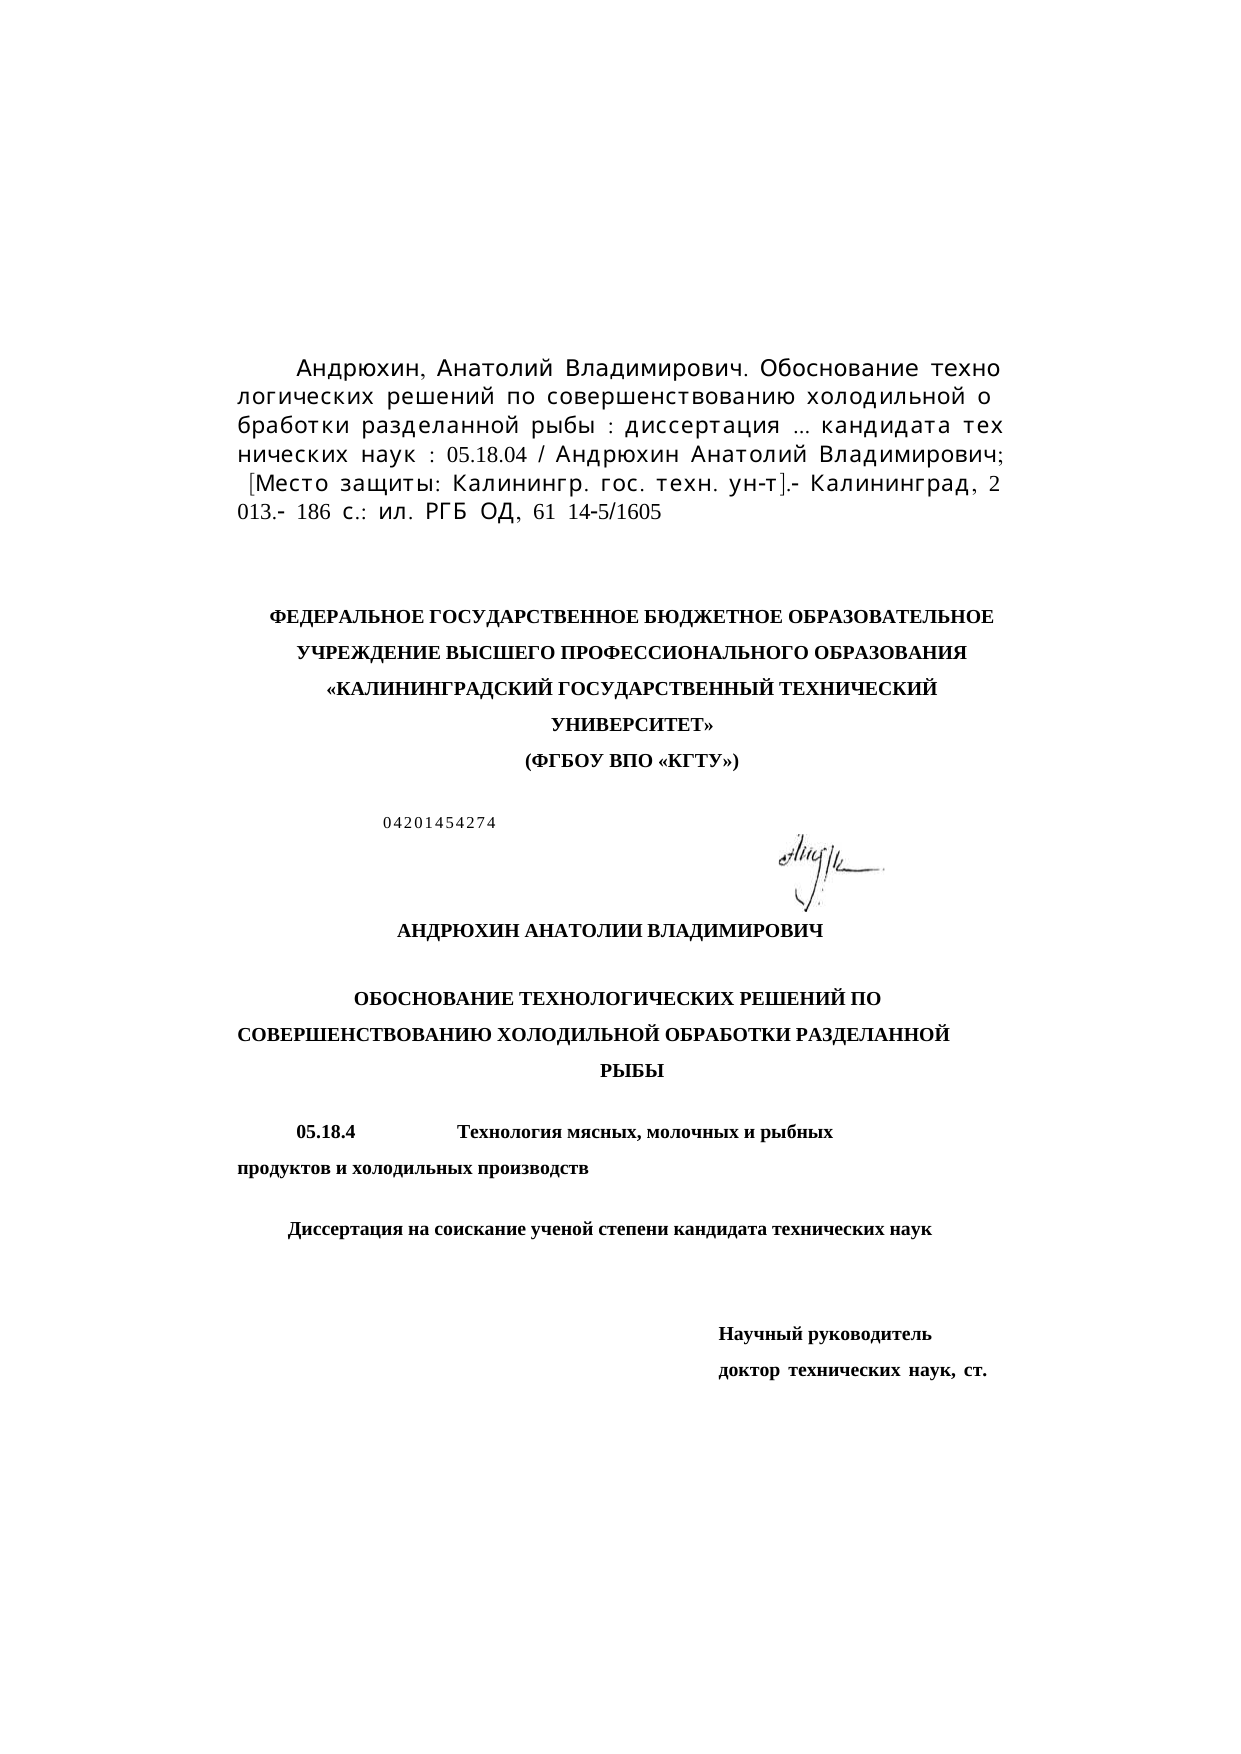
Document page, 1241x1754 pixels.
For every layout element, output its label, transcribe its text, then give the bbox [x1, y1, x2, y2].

text Научный руководитель [718, 1324, 1006, 1344]
list Технология мясных, молочных и рыбных продуктов и холодильных производств [237, 1109, 852, 1181]
text РЫБЫ [258, 1048, 1006, 1084]
text УНИВЕРСИТЕТ» [258, 703, 1006, 739]
text ФЕДЕРАЛЬНОЕ ГОСУДАРСТВЕННОЕ БЮДЖЕТНОЕ ОБРАЗОВАТЕЛЬНОЕ УЧРЕЖДЕНИЕ ВЫСШЕГО ПРОФЕССИОНАЛЬНОГО ОБРАЗОВАНИЯ «КАЛИНИНГРАДСКИЙ ГОСУДАРСТВЕННЫЙ ТЕХНИЧЕСКИЙ [258, 595, 1006, 703]
text АндрюхинАнатолийВладимировичОбоснованиетехнологическихрешенийпосовершенствованиюхолодильнойобработкиразделаннойрыбыдиссертациякандидататехническихнаукАндрюхинАнатолийВладимировичМестозащитыКалинингргостехнунтКалининградсилРГБОД [237, 352, 1006, 524]
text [718, 1347, 987, 1383]
text ОБОСНОВАНИЕ ТЕХНОЛОГИЧЕСКИХ РЕШЕНИЙ ПО СОВЕРШЕНСТВОВАНИЮ ХОЛОДИЛЬНОЙ ОБРАБОТКИ РАЗДЕЛАННОЙ [237, 977, 987, 1048]
text Диссертация на соискание ученой степени кандидата технических наук [237, 1206, 983, 1242]
picture [778, 834, 885, 912]
text АНДРЮХИН АНАТОЛИИ ВЛАДИМИРОВИЧ [237, 922, 983, 941]
text 04201454274 [383, 815, 1006, 832]
text (ФГБОУ ВПО «КГТУ») [258, 739, 1006, 775]
